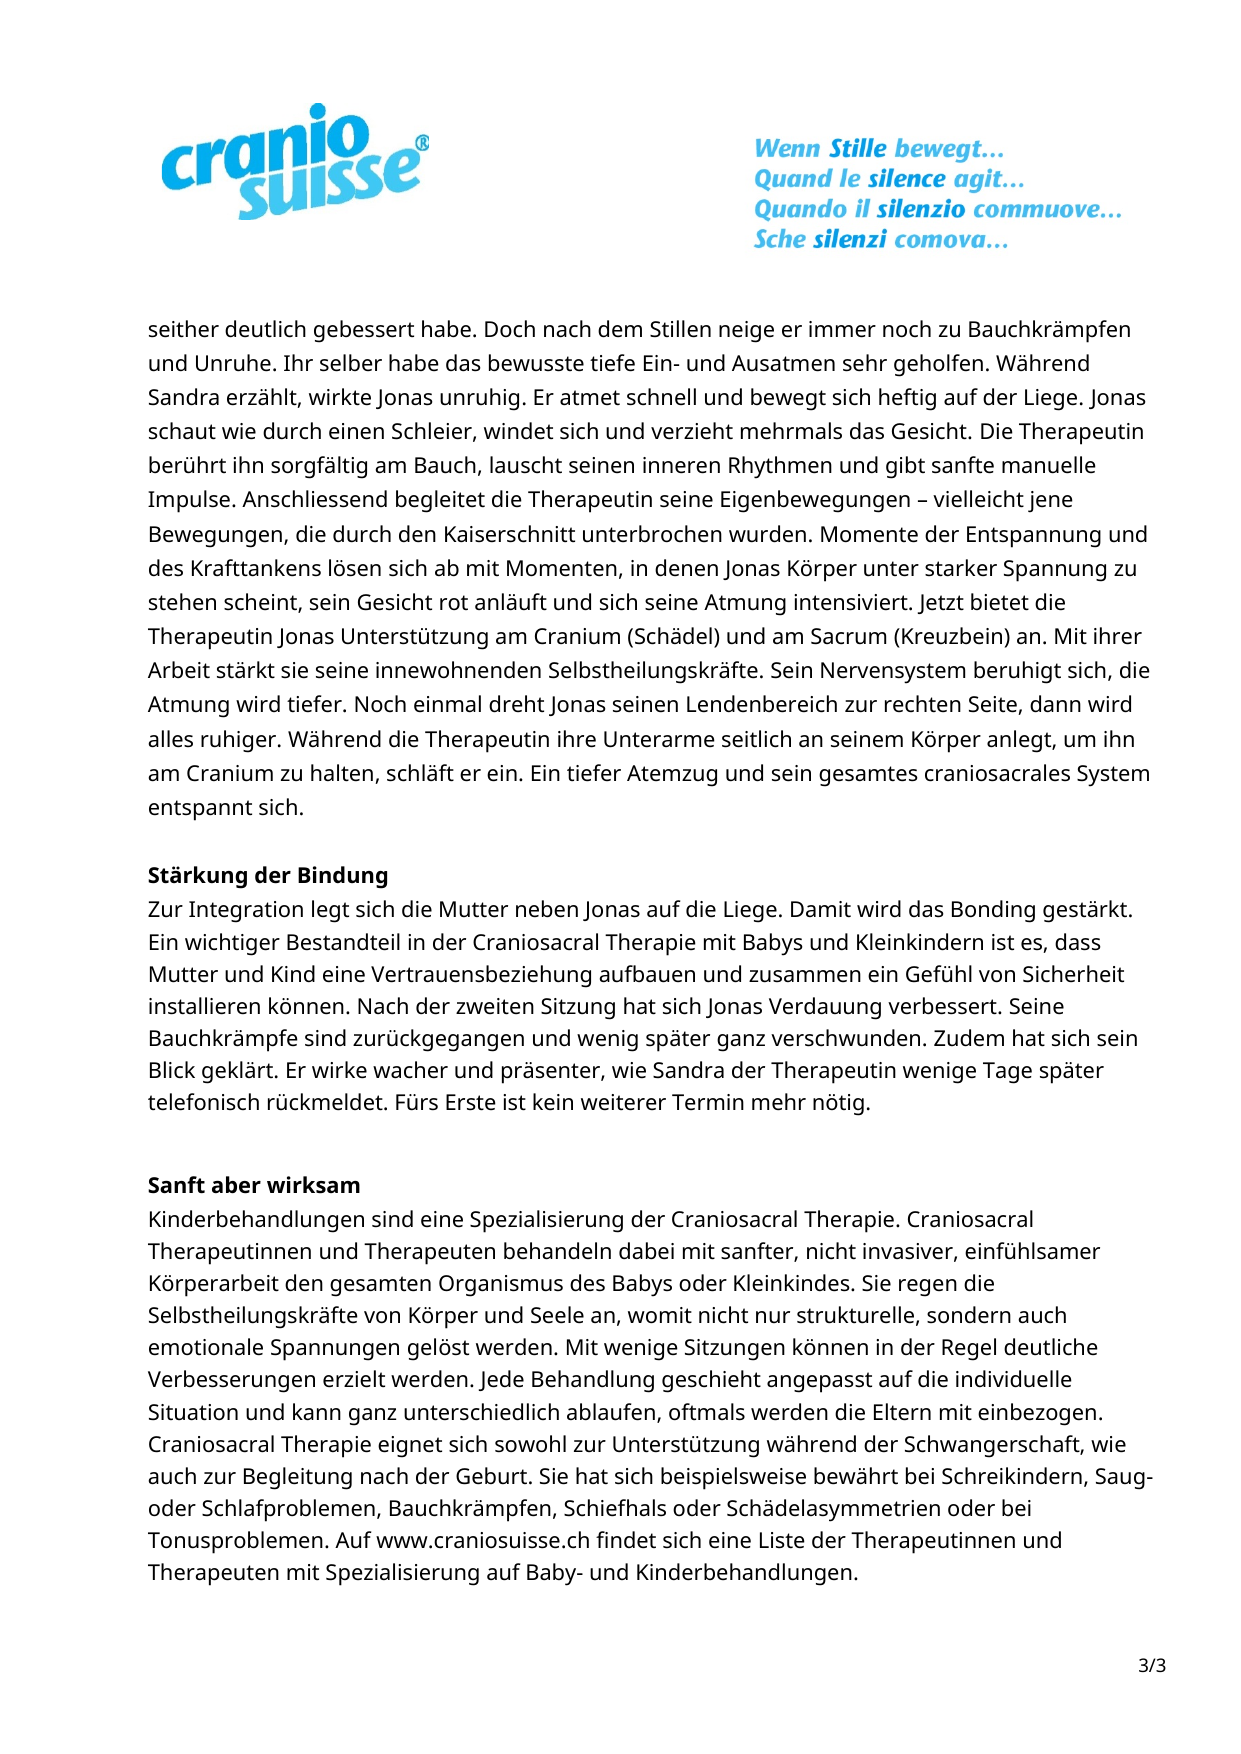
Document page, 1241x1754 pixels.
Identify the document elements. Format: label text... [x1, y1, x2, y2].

picture [161, 103, 429, 220]
text Zur Integration legt sich die Mutter neben Jonas auf die Liege. Damit wird das Bonding gestärkt. Ein wichtiger Bestandteil in der Craniosacral Therapie mit Babys und Kleinkindern ist es, dass Mutter und Kind eine Vertrauensbeziehung aufbauen und zusammen ein Gefühl von Sicherheit installieren können. Nach der zweiten Sitzung hat sich Jonas Verdauung verbessert. Seine Bauchkrämpfe sind zurückgegangen und wenig später ganz verschwunden. Zudem hat sich sein Blick geklärt. Er wirke wacher und präsenter, wie Sandra der Therapeutin wenige Tage später telefonisch rückmeldet. Fürs Erste ist kein weiterer Termin mehr nötig. [148, 894, 1167, 1117]
text Stärkung der Bindung [148, 860, 1167, 890]
text Kinderbehandlungen sind eine Spezialisierung der Craniosacral Therapie. Craniosacral Therapeutinnen und Therapeuten behandeln dabei mit sanfter, nicht invasiver, einfühlsamer Körperarbeit den gesamten Organismus des Babys oder Kleinkindes. Sie regen die Selbstheilungskräfte von Körper und Seele an, womit nicht nur strukturelle, sondern auch emotionale Spannungen gelöst werden. Mit wenige Sitzungen können in der Regel deutliche Verbesserungen erzielt werden. Jede Behandlung geschieht angepasst auf die individuelle Situation und kann ganz unterschiedlich ablaufen, oftmals werden die Eltern mit einbezogen. Craniosacral Therapie eignet sich sowohl zur Unterstützung während der Schwangerschaft, wie auch zur Begleitung nach der Geburt. Sie hat sich beispielsweise bewährt bei Schreikindern, Saug- oder Schlafproblemen, Bauchkrämpfen, Schiefhals oder Schädelasymmetrien oder bei Tonusproblemen. Auf www.craniosuisse.ch findet sich eine Liste der Therapeutinnen und Therapeuten mit Spezialisierung auf Baby- und Kinderbehandlungen. [148, 1204, 1167, 1587]
text Sanft aber wirksam [148, 1170, 1167, 1200]
picture [723, 103, 1156, 282]
